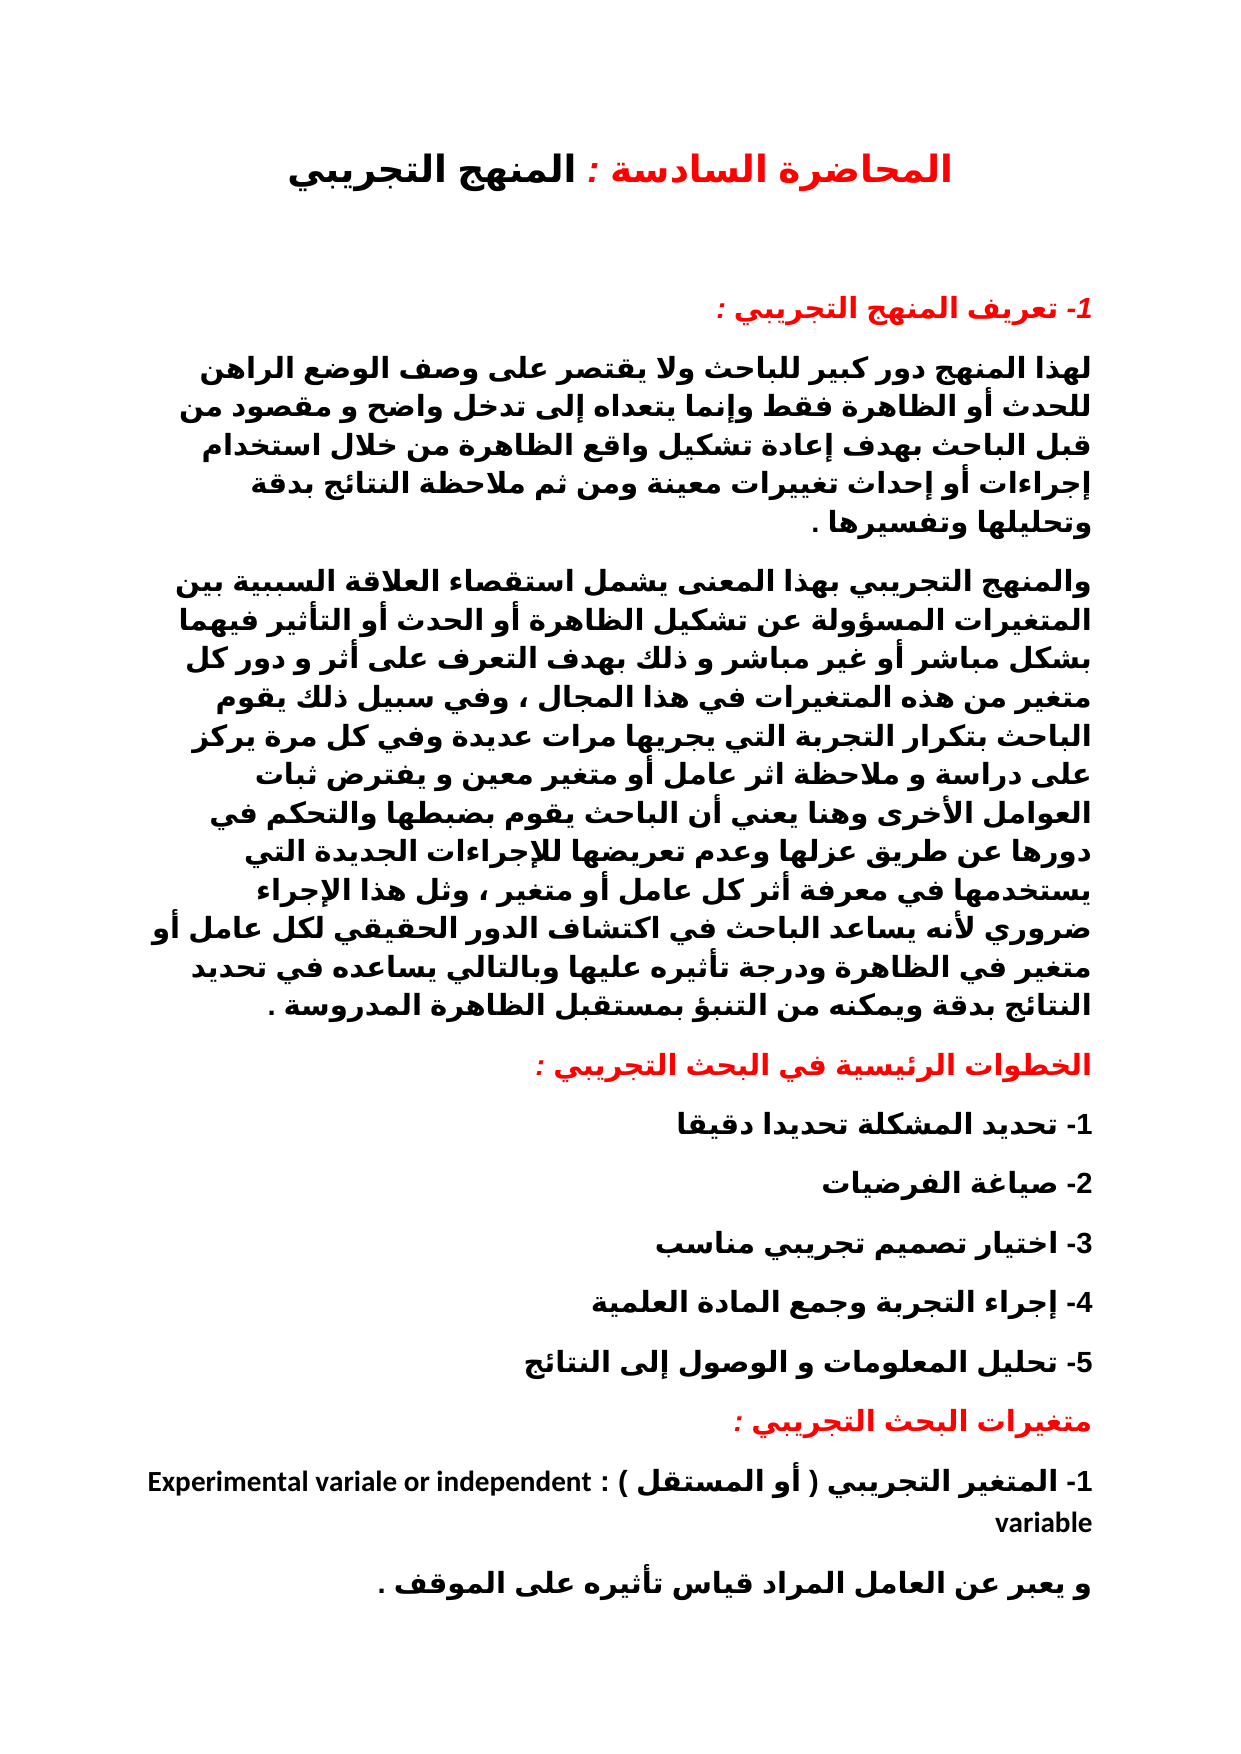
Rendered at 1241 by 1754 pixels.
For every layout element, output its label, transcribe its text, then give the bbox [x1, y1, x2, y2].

text و يعبر عن العامل المراد قياس تأثيره على الموقف . [148, 1566, 1093, 1600]
text 1- تحديد المشكلة تحديدا دقيقا [148, 1107, 1093, 1141]
text 5- تحليل المعلومات و الوصول إلى النتائج [148, 1345, 1093, 1378]
text والمنهج التجريبي بهذا المعنى يشمل استقصاء العلاقة السببية بين المتغيرات المسؤولة عن تشكيل الظاهرة أو الحدث أو التأثير فيهما بشكل مباشر أو غير مباشر و ذلك بهدف التعرف على أثر و دور كل متغير من هذه المتغيرات في هذا المجال ، وفي سبيل ذلك يقوم الباحث بتكرار التجربة التي يجريها مرات عديدة وفي كل مرة يركز على دراسة و ملاحظة اثر عامل أو متغير معين و يفترض ثبات العوامل الأخرى وهنا يعني أن الباحث يقوم بضبطها والتحكم في دورها عن طريق عزلها وعدم تعريضها للإجراءات الجديدة التي يستخدمها في معرفة أثر كل عامل أو متغير ، وثل هذا الإجراء ضروري لأنه يساعد الباحث في اكتشاف الدور الحقيقي لكل عامل أو متغير في الظاهرة ودرجة تأثيره عليها وبالتالي يساعده في تحديد النتائج بدقة ويمكنه من التنبؤ بمستقبل الظاهرة المدروسة . [148, 564, 1093, 1022]
text 4- إجراء التجربة وجمع المادة العلمية [148, 1285, 1093, 1319]
text لهذا المنهج دور كبير للباحث ولا يقتصر على وصف الوضع الراهن للحدث أو الظاهرة فقط وإنما يتعداه إلى تدخل واضح و مقصود من قبل الباحث بهدف إعادة تشكيل واقع الظاهرة من خلال استخدام إجراءات أو إحداث تغييرات معينة ومن ثم ملاحظة النتائج بدقة وتحليلها وتفسيرها . [148, 351, 1093, 539]
text 3- اختيار تصميم تجريبي مناسب [148, 1226, 1093, 1259]
text متغيرات البحث التجريبي : [148, 1404, 1093, 1438]
text 2- صياغة الفرضيات [148, 1167, 1093, 1200]
text الخطوات الرئيسية في البحث التجريبي : [148, 1048, 1093, 1081]
text 1- تعريف المنهج التجريبي : [148, 292, 1093, 325]
text 1- المتغير التجريبي ( أو المستقل ) : Experimental variale or independent variable [148, 1463, 1093, 1540]
text المحاضرة السادسة : المنهج التجريبي [148, 148, 1093, 191]
